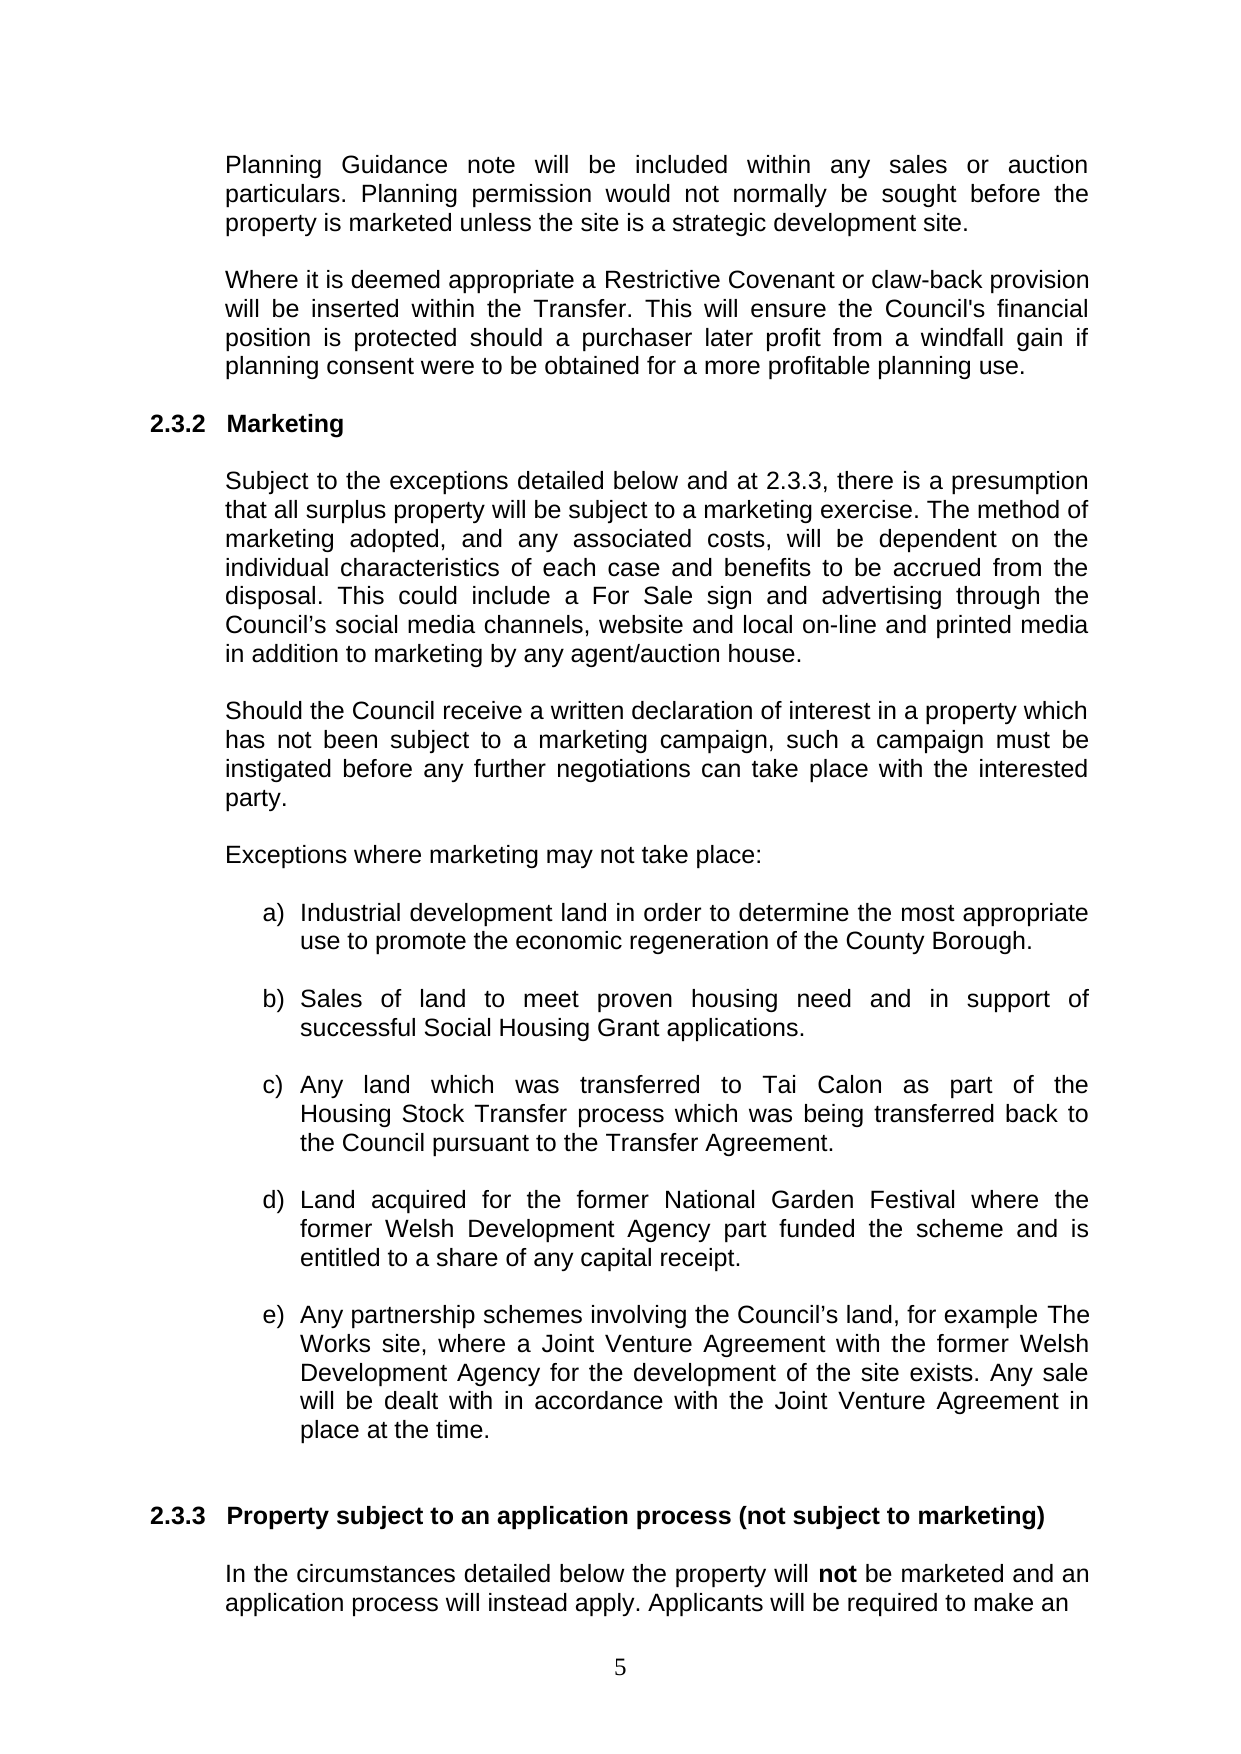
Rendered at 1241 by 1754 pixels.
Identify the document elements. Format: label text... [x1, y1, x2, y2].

text Should the Council receive a written declaration of interest in a property which has not been subject to a marketing campaign, such a campaign must be instigated before any further negotiations can take place with the interested party. [225, 696, 1090, 811]
text Where it is deemed appropriate a Restrictive Covenant or claw-back provision will be inserted within the Transfer. This will ensure the Council's financial position is protected should a purchaser later profit from a windfall gain if planning consent were to be obtained for a more profitable planning use. [150, 265, 1090, 380]
list Any land which was transferred to Tai Calon as part of the Housing Stock Transfer process which was being transferred back to the Council pursuant to the Transfer Agreement. [262, 1070, 1090, 1156]
text Subject to the exceptions detailed below and at 2.3.3, there is a presumption that all surplus property will be subject to a marketing exercise. The method of marketing adopted, and any associated costs, will be dependent on the individual characteristics of each case and benefits to be accrued from the disposal. This could include a For Sale sign and advertising through the Council’s social media channels, website and local on-line and printed media in addition to marketing by any agent/auction house. [225, 466, 1090, 667]
list Industrial development land in order to determine the most appropriate use to promote the economic regeneration of the County Borough. [262, 897, 1090, 955]
list Sales of land to meet proven housing need and in support of successful Social Housing Grant applications. [262, 984, 1090, 1041]
text 2.3.2 Marketing [150, 409, 1090, 437]
text 2.3.3 Property subject to an application process (not subject to marketing) [150, 1501, 1090, 1530]
text In the circumstances detailed below the property will not be marketed and an application process will instead apply. Applicants will be required to make an [225, 1559, 1090, 1616]
list Any partnership schemes involving the Council’s land, for example The Works site, where a Joint Venture Agreement with the former Welsh Development Agency for the development of the site exists. Any sale will be dealt with in accordance with the Joint Venture Agreement in place at the time. [262, 1300, 1090, 1444]
text Exceptions where marketing may not take place: [225, 840, 1090, 869]
text Planning Guidance note will be included within any sales or auction particulars. Planning permission would not normally be sought before the property is marketed unless the site is a strategic development site. [150, 150, 1090, 236]
list Land acquired for the former National Garden Festival where the former Welsh Development Agency part funded the scheme and is entitled to a share of any capital receipt. [262, 1185, 1090, 1271]
